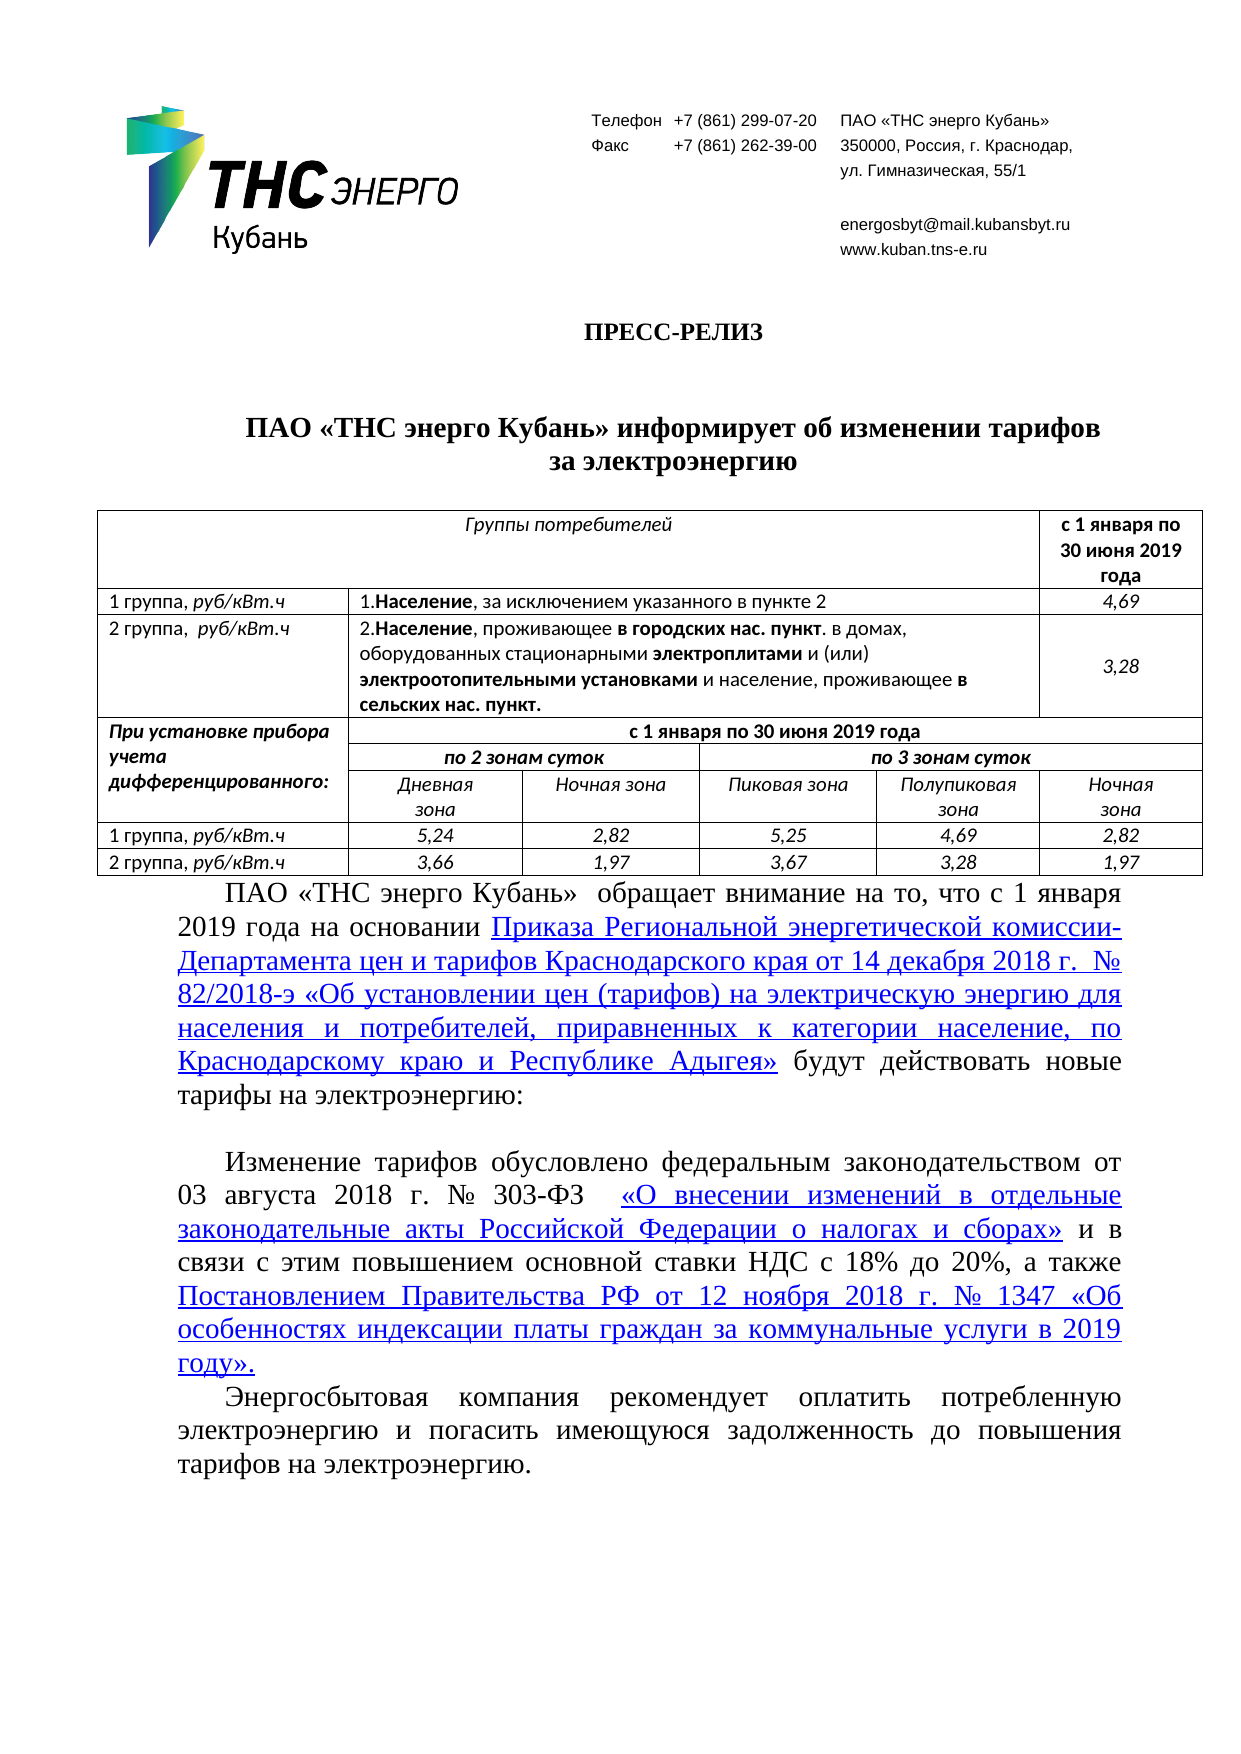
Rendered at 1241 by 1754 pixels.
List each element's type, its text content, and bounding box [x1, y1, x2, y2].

table_cell 4,69 [1040, 589, 1202, 614]
table_cell по 3 зонам суток [700, 744, 1202, 770]
text ПАО «ТНС энерго Кубань» информирует об изменении тарифов [177, 410, 1122, 443]
table_cell Ночная зона [1040, 771, 1202, 822]
table_cell Ночная зона [523, 771, 699, 822]
text за электроэнергию [177, 443, 1122, 477]
table_cell 3,28 [1040, 615, 1202, 717]
text ПАО «ТНС энерго Кубань» обращает внимание на то, что с 1 января 2019 года на основании Приказа Региональной энергетической комиссии-Департамента цен и тарифов Краснодарского края от 14 декабря 2018 г. № 82/2018-э «Об установлении цен (тарифов) на электрическую энергию для населения и потребителей, приравненных к категории население, по Краснодарскому краю и Республике Адыгея» будут действовать новые тарифы на электроэнергию: [177, 1006, 1122, 1039]
table_cell 5,25 [700, 823, 876, 848]
table_cell с 1 января по 30 июня 2019 года [349, 718, 1202, 743]
text Изменение тарифов обусловлено федеральным законодательством от 03 августа 2018 г. № 303-ФЗ «О внесении изменений в отдельные законодательные акты Российской Федерации о налогах и сборах» и в связи с этим повышением основной ставки НДС с 18% до 20%, а также Постановлением Правительства РФ от 12 ноября 2018 г. № 1347 «Об особенностях индексации платы граждан за коммунальные услуги в 2019 году». [177, 1308, 1122, 1341]
text ПАО «ТНС энерго Кубань» обращает внимание на то, что с 1 января 2019 года на основании Приказа Региональной энергетической комиссии-Департамента цен и тарифов Краснодарского края от 14 декабря 2018 г. № 82/2018-э «Об установлении цен (тарифов) на электрическую энергию для населения и потребителей, приравненных к категории население, по Краснодарскому краю и Республике Адыгея» будут действовать новые тарифы на электроэнергию: [177, 876, 1122, 972]
table_cell При установке прибора учета дифференцированного: [98, 718, 348, 822]
table_cell 2 группа, руб/кВт.ч [98, 849, 348, 874]
text Энергосбытовая компания рекомендует оплатить потребленную электроэнергию и погасить имеющуюся задолженность до повышения тарифов на электроэнергию. [177, 1379, 1122, 1479]
table_cell 3,67 [700, 849, 876, 874]
table_cell 2,82 [523, 823, 699, 848]
table_cell 3,66 [349, 849, 522, 874]
table_cell 5,24 [349, 823, 522, 848]
table_cell 1 группа, руб/кВт.ч [98, 823, 348, 848]
table_cell 1,97 [1040, 849, 1202, 874]
table_cell 1 группа, руб/кВт.ч [98, 589, 348, 614]
table_cell 2.Население, проживающее в городских нас. пункт. в домах, оборудованных стационарными электроплитами и (или) электроотопительными установками и население, проживающее в сельских нас. пункт. [349, 615, 1039, 717]
table_cell Дневная зона [349, 771, 522, 822]
table_cell по 2 зонам суток [349, 744, 699, 770]
text Изменение тарифов обусловлено федеральным законодательством от 03 августа 2018 г. № 303-ФЗ «О внесении изменений в отдельные законодательные акты Российской Федерации о налогах и сборах» и в связи с этим повышением основной ставки НДС с 18% до 20%, а также Постановлением Правительства РФ от 12 ноября 2018 г. № 1347 «Об особенностях индексации платы граждан за коммунальные услуги в 2019 году». [177, 1342, 1122, 1379]
table_cell 4,69 [877, 823, 1039, 848]
table_cell 1,97 [523, 849, 699, 874]
text ПАО «ТНС энерго Кубань» обращает внимание на то, что с 1 января 2019 года на основании Приказа Региональной энергетической комиссии-Департамента цен и тарифов Краснодарского края от 14 декабря 2018 г. № 82/2018-э «Об установлении цен (тарифов) на электрическую энергию для населения и потребителей, приравненных к категории население, по Краснодарскому краю и Республике Адыгея» будут действовать новые тарифы на электроэнергию: [177, 1040, 1122, 1110]
text ПРЕСС-РЕЛИЗ [177, 317, 1122, 346]
picture [126, 106, 458, 254]
table_header с 1 января по 30 июня 2019 года [1040, 511, 1202, 588]
text ПАО «ТНС энерго Кубань» обращает внимание на то, что с 1 января 2019 года на основании Приказа Региональной энергетической комиссии-Департамента цен и тарифов Краснодарского края от 14 декабря 2018 г. № 82/2018-э «Об установлении цен (тарифов) на электрическую энергию для населения и потребителей, приравненных к категории население, по Краснодарскому краю и Республике Адыгея» будут действовать новые тарифы на электроэнергию: [177, 973, 1122, 1005]
table_cell 2 группа, руб/кВт.ч [98, 615, 348, 717]
table_cell 2,82 [1040, 823, 1202, 848]
text Изменение тарифов обусловлено федеральным законодательством от 03 августа 2018 г. № 303-ФЗ «О внесении изменений в отдельные законодательные акты Российской Федерации о налогах и сборах» и в связи с этим повышением основной ставки НДС с 18% до 20%, а также Постановлением Правительства РФ от 12 ноября 2018 г. № 1347 «Об особенностях индексации платы граждан за коммунальные услуги в 2019 году». [177, 1144, 1122, 1307]
table_cell Полупиковая зона [877, 771, 1039, 822]
table_cell 1.Население, за исключением указанного в пункте 2 [349, 589, 1039, 614]
table_header Группы потребителей [98, 511, 1039, 588]
table_cell 3,28 [877, 849, 1039, 874]
table_cell Пиковая зона [700, 771, 876, 822]
